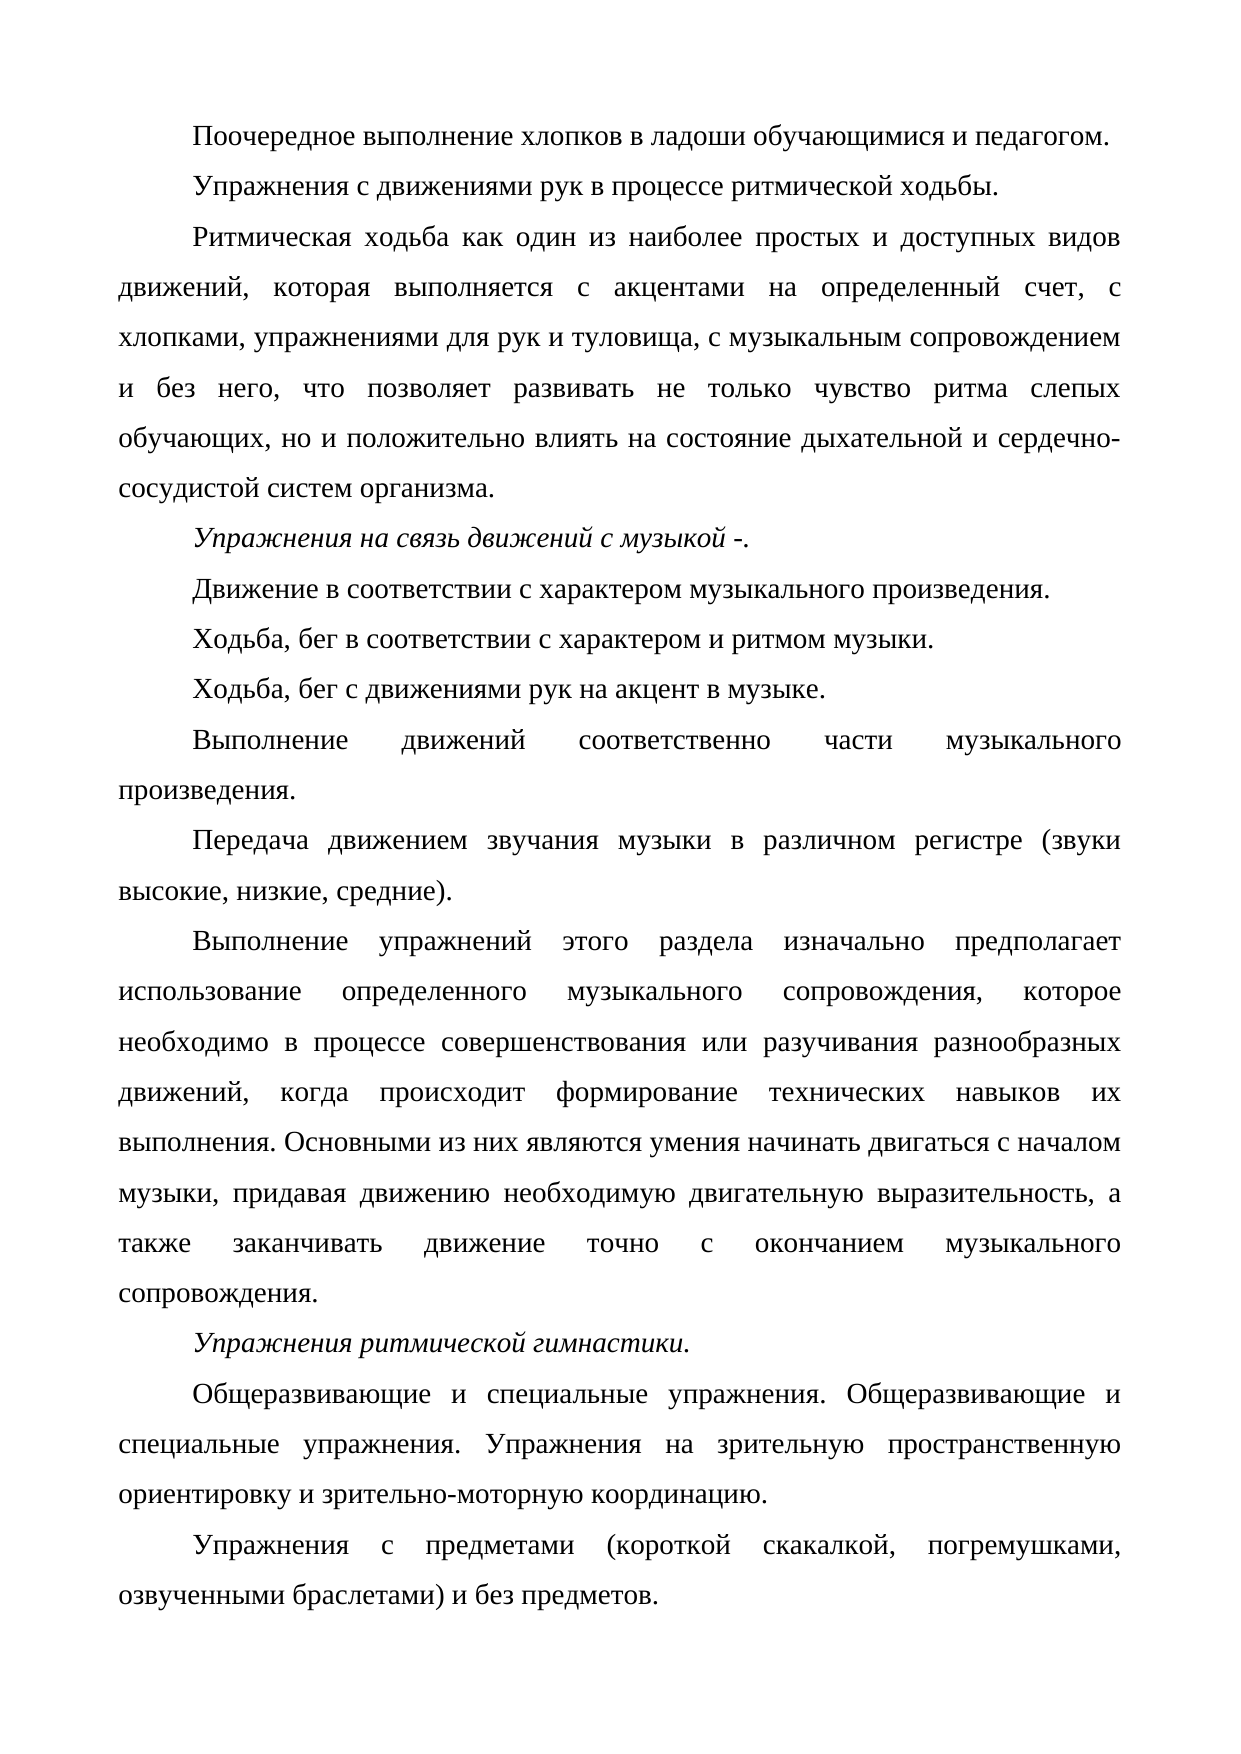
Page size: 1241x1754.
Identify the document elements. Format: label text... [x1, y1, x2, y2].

text Движение в соответствии с характером музыкального произведения. [118, 571, 1122, 604]
text Ходьба, бег в соответствии с характером и ритмом музыки. [118, 621, 1122, 655]
text Выполнение упражнений этого раздела изначально предполагает использование определенного музыкального сопровождения, которое необходимо в процессе совершенствования или разучивания разнообразных движений, когда происходит формирование технических навыков их выполнения. Основными из них являются умения начинать двигаться с началом музыки, придавая движению необходимую двигательную выразительность, а также заканчивать движение точно с окончанием музыкального сопровождения. [118, 923, 1122, 1309]
text Выполнение движений соответственно части музыкального произведения. [118, 722, 1122, 806]
text Упражнения на связь движений с музыкой -. [118, 521, 1122, 554]
text Упражнения ритмической гимнастики. [118, 1326, 1122, 1359]
text Упражнения с движениями рук в процессе ритмической ходьбы. [118, 168, 1122, 202]
text Упражнения с предметами (короткой скакалкой, погремушками, озвученными браслетами) и без предметов. [118, 1527, 1122, 1611]
text Ритмическая ходьба как один из наиболее простых и доступных видов движений, которая выполняется с акцентами на определенный счет, с хлопками, упражнениями для рук и туловища, с музыкальным сопровождением и без него, что позволяет развивать не только чувство ритма слепых обучающих, но и положительно влиять на состояние дыхательной и сердечно-сосудистой систем организма. [118, 219, 1122, 504]
text Поочередное выполнение хлопков в ладоши обучающимися и педагогом. [118, 118, 1122, 152]
text Общеразвивающие и специальные упражнения. Общеразвивающие и специальные упражнения. Упражнения на зрительную пространственную ориентировку и зрительно-моторную координацию. [118, 1376, 1122, 1510]
text Ходьба, бег с движениями рук на акцент в музыке. [118, 672, 1122, 705]
text Передача движением звучания музыки в различном регистре (звуки высокие, низкие, средние). [118, 822, 1122, 906]
